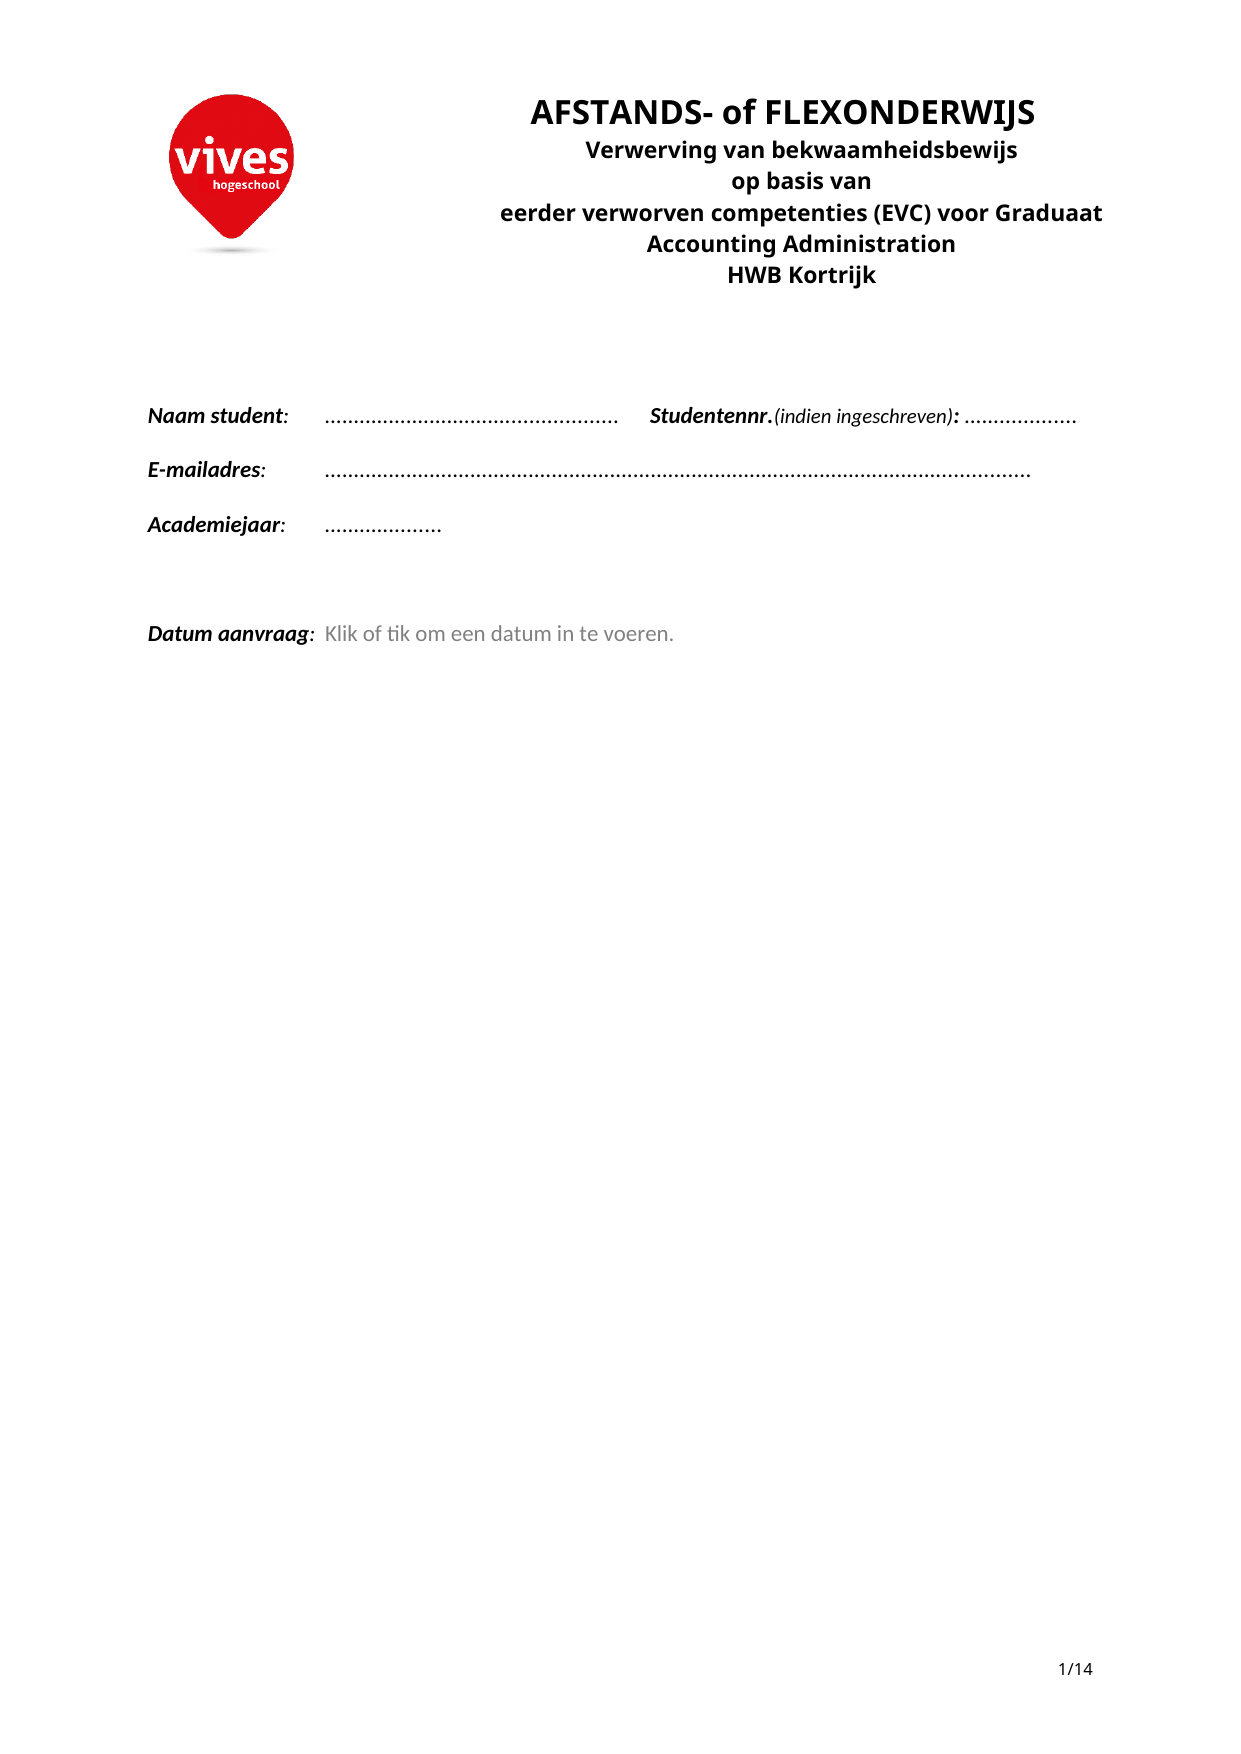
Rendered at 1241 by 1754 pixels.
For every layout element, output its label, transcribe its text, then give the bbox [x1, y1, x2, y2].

text Naam student: Studentennr.(indien ingeschreven): [148, 401, 1093, 429]
text Datum aanvraag: [148, 619, 1093, 647]
text Academiejaar: [148, 510, 1093, 538]
table_header AFSTANDS- of FLEXONDERWIJS Verwerving van bekwaamheidsbewijs op basis van eerder verworven competenties (EVC) voor Graduaat Accounting Administration HWB Kortrijk [455, 89, 1111, 353]
table_header [155, 89, 455, 353]
text E-mailadres: [148, 455, 1093, 483]
picture [162, 88, 302, 262]
